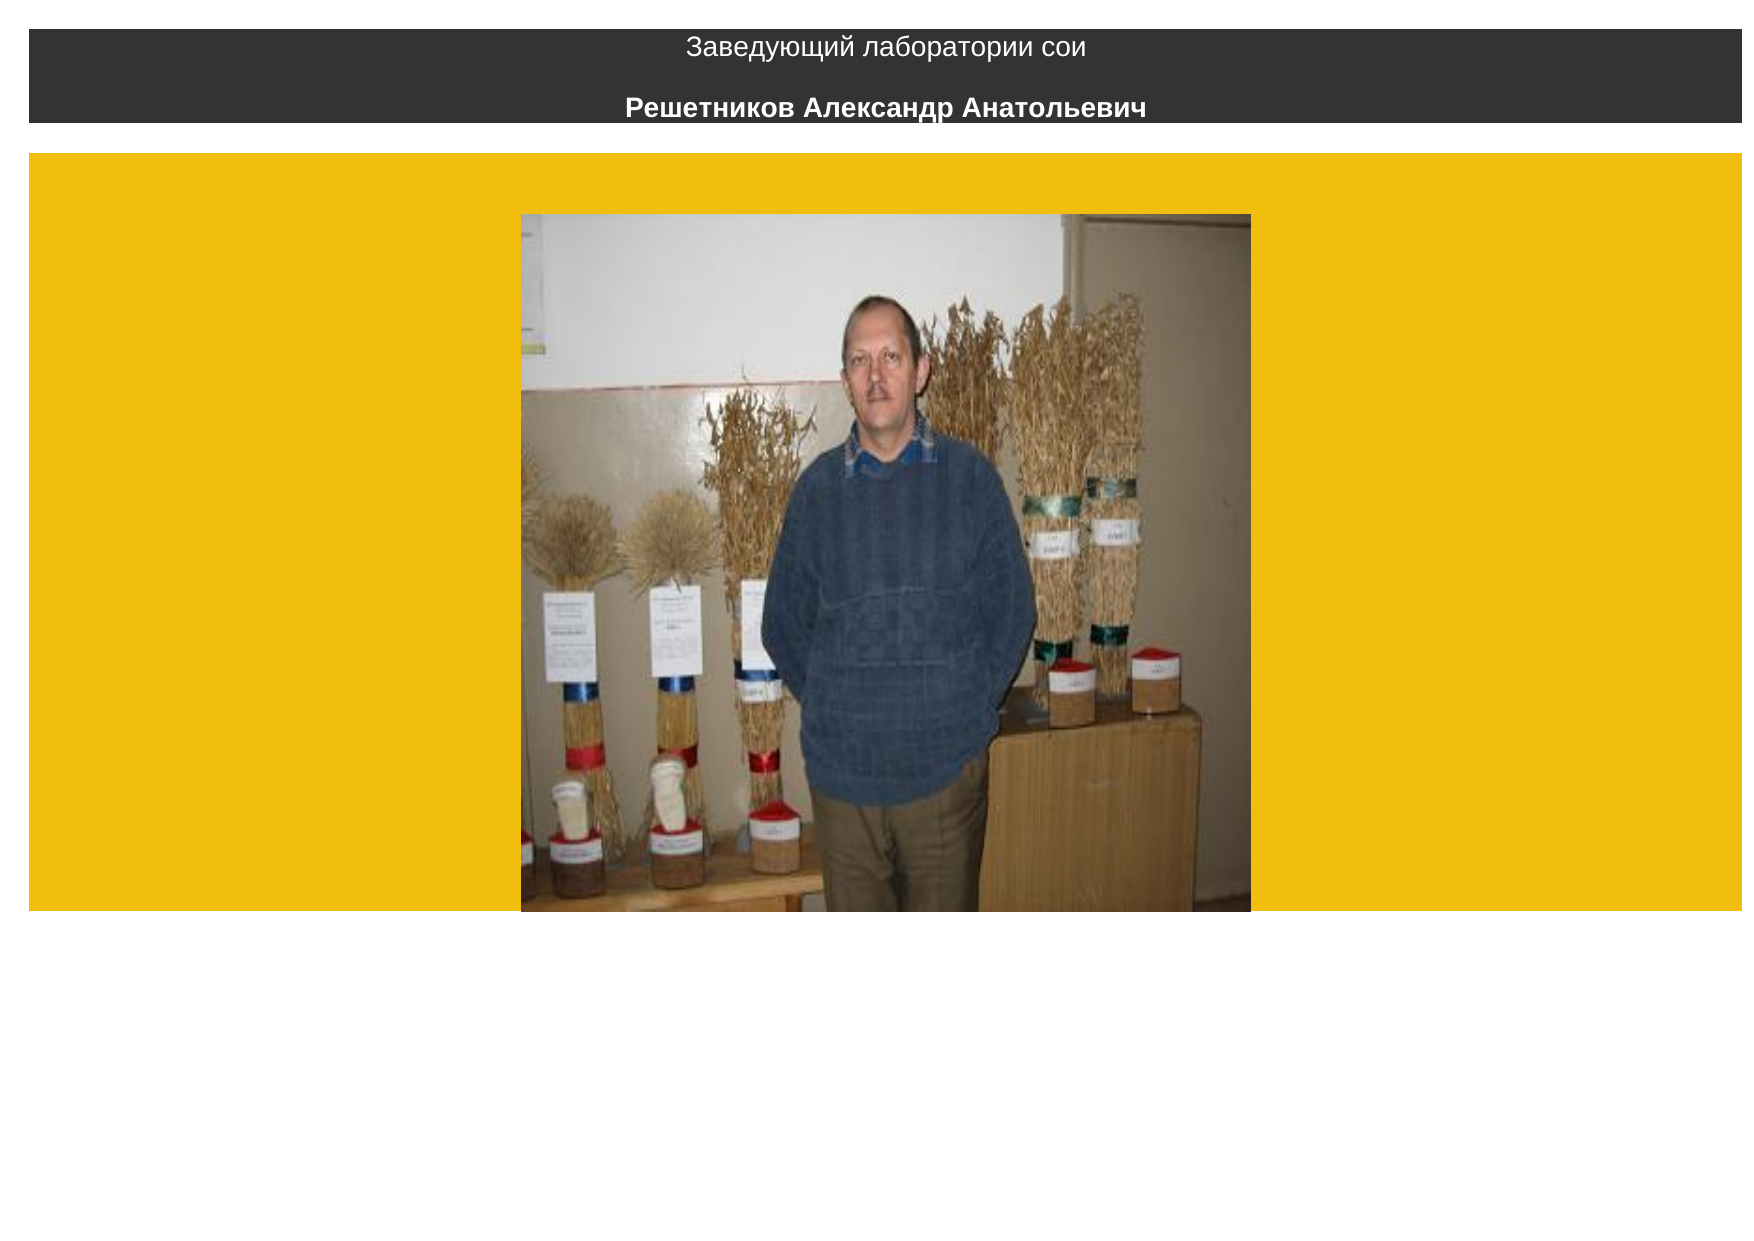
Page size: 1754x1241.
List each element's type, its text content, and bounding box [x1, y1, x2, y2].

text Заведующий лаборатории сои [29, 29, 1742, 62]
text Решетников Александр Анатольевич [29, 91, 1742, 123]
picture [521, 214, 1251, 912]
